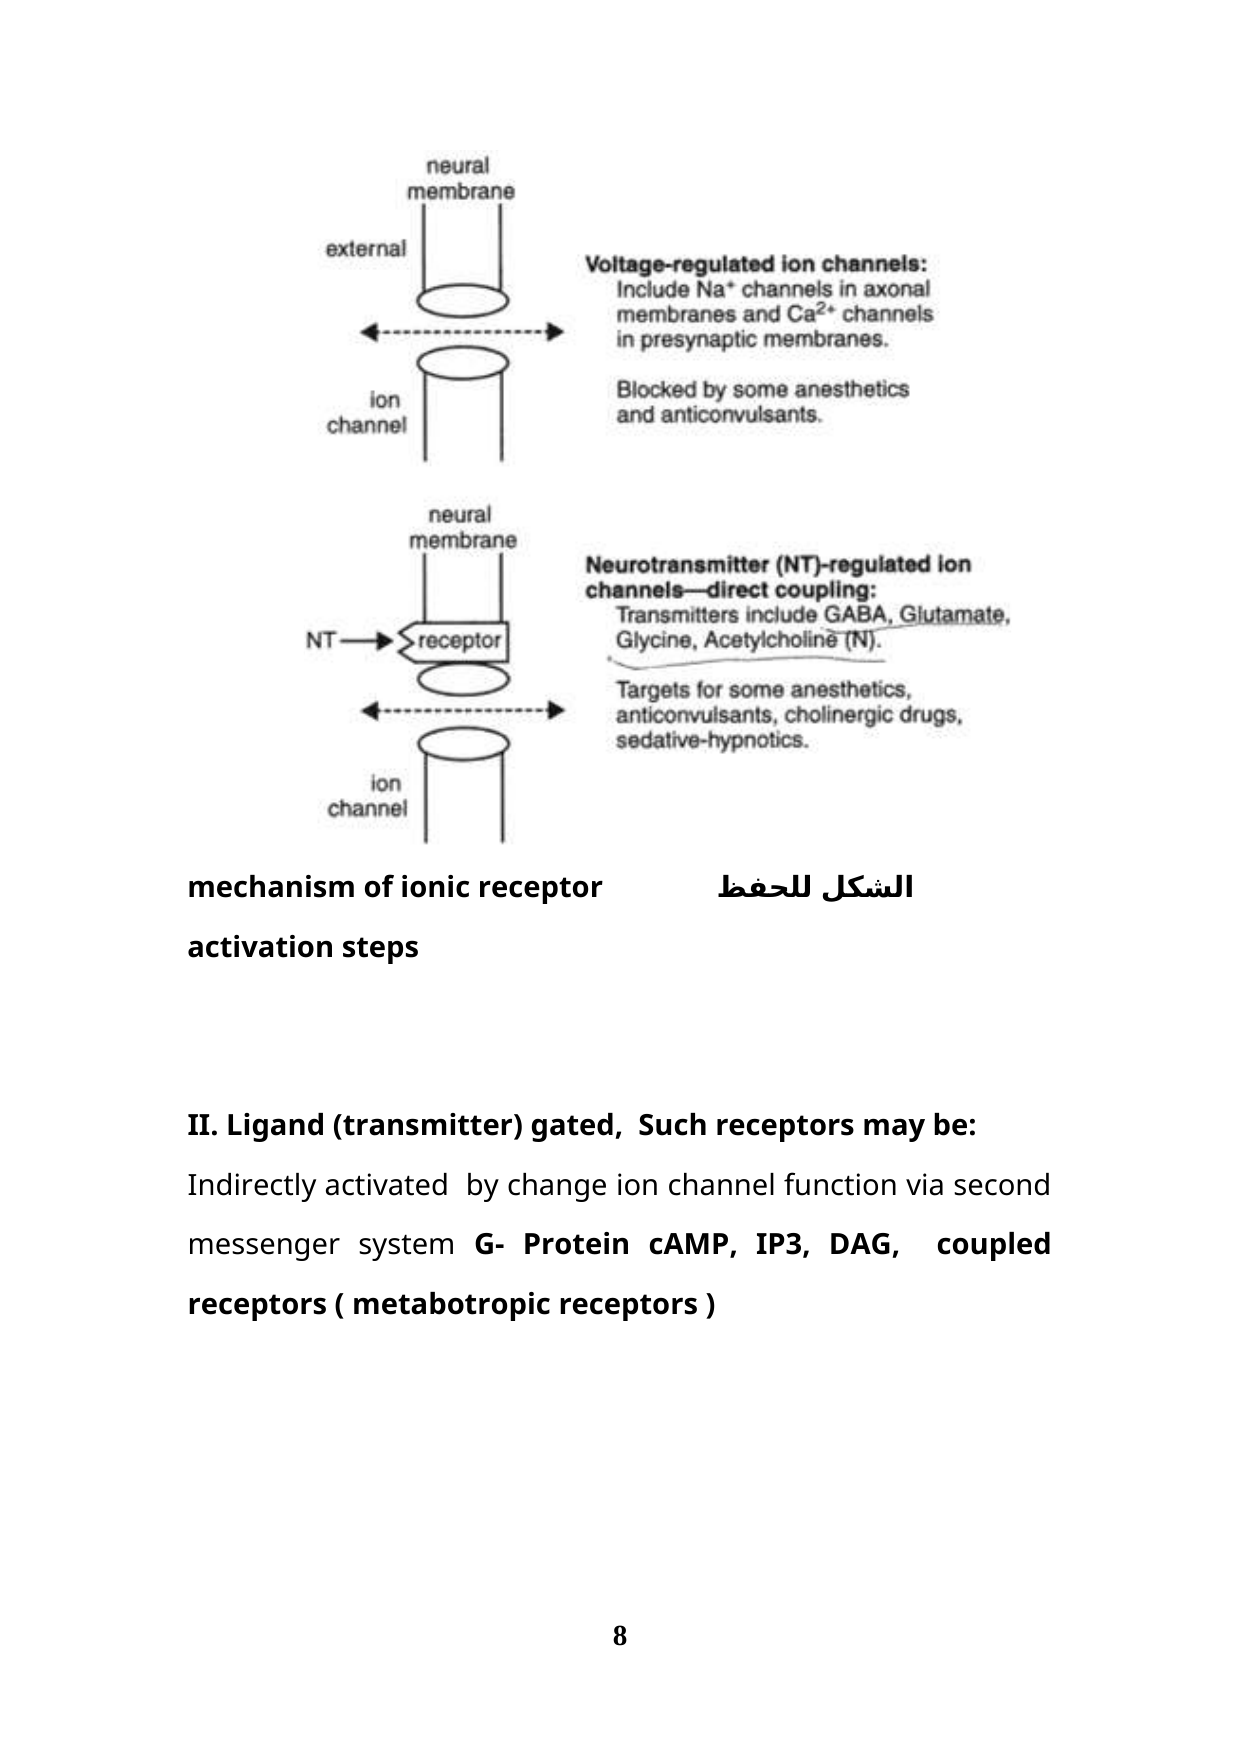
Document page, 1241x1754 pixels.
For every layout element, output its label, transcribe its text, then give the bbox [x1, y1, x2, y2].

text Indirectly activated by change ion channel function via second messenger system G- Protein cAMP, IP3, DAG, coupled receptors ( metabotropic receptors ) [187, 1164, 1053, 1323]
text الشكل للحفظ mechanism of ionic receptor activation steps [187, 867, 1053, 966]
text II. Ligand (transmitter) gated, Such receptors may be: [187, 1104, 1053, 1144]
